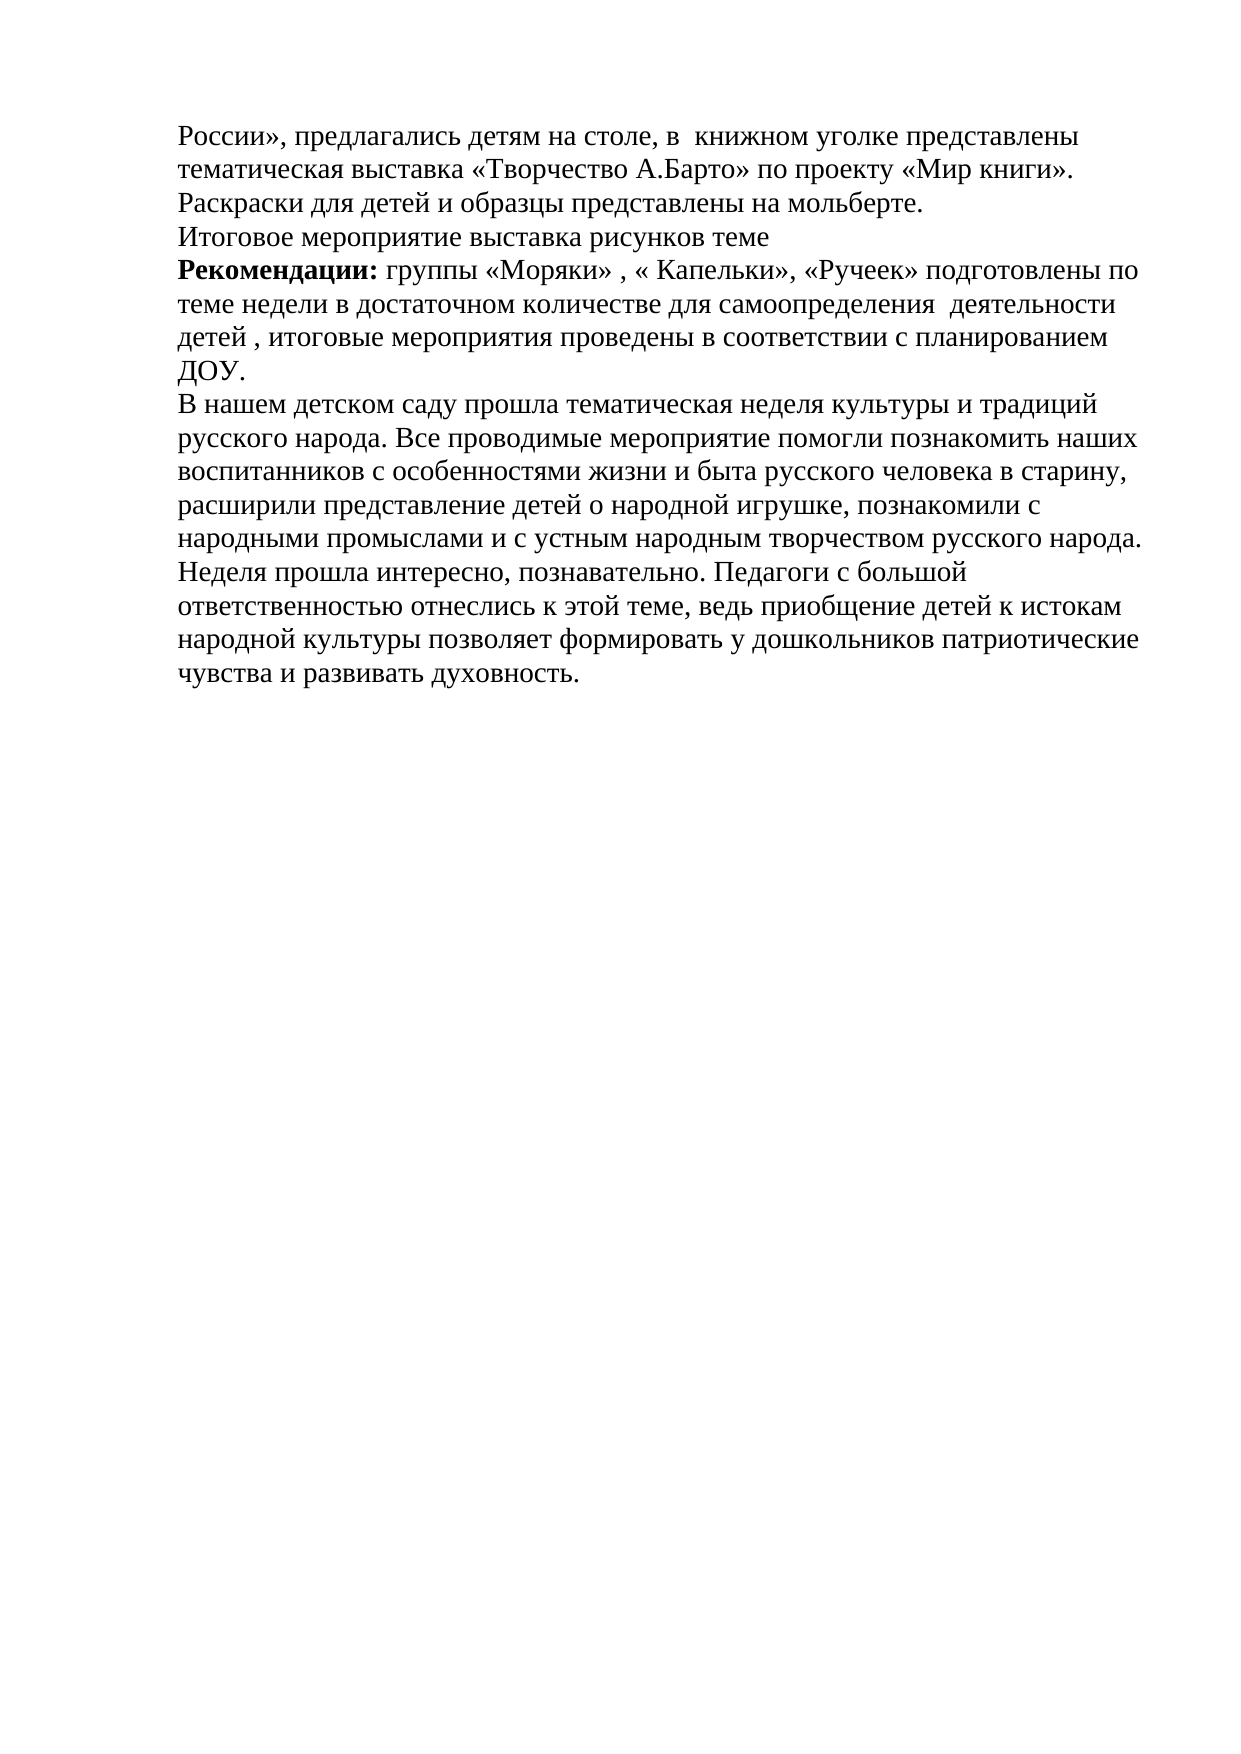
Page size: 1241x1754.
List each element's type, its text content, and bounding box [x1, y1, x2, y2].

text В нашем детском саду прошла тематическая неделя культуры и традиций русского народа. Все проводимые мероприятие помогли познакомить наших воспитанников с особенностями жизни и быта русского человека в старину, расширили представление детей о народной игрушке, познакомили с народными промыслами и с устным народным творчеством русского народа. Неделя прошла интересно, познавательно. Педагоги с большой ответственностью отнеслись к этой теме, ведь приобщение детей к истокам народной культуры позволяет формировать у дошкольников патриотические чувства и развивать духовность. [177, 386, 1152, 688]
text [177, 118, 1152, 219]
text Итоговое мероприятие выставка рисунков теме [177, 219, 1152, 252]
text Рекомендации: группы «Моряки» , « Капельки», «Ручеек» подготовлены по теме недели в достаточном количестве для самоопределения деятельности детей , итоговые мероприятия проведены в соответствии с планированием ДОУ. [177, 252, 1152, 386]
